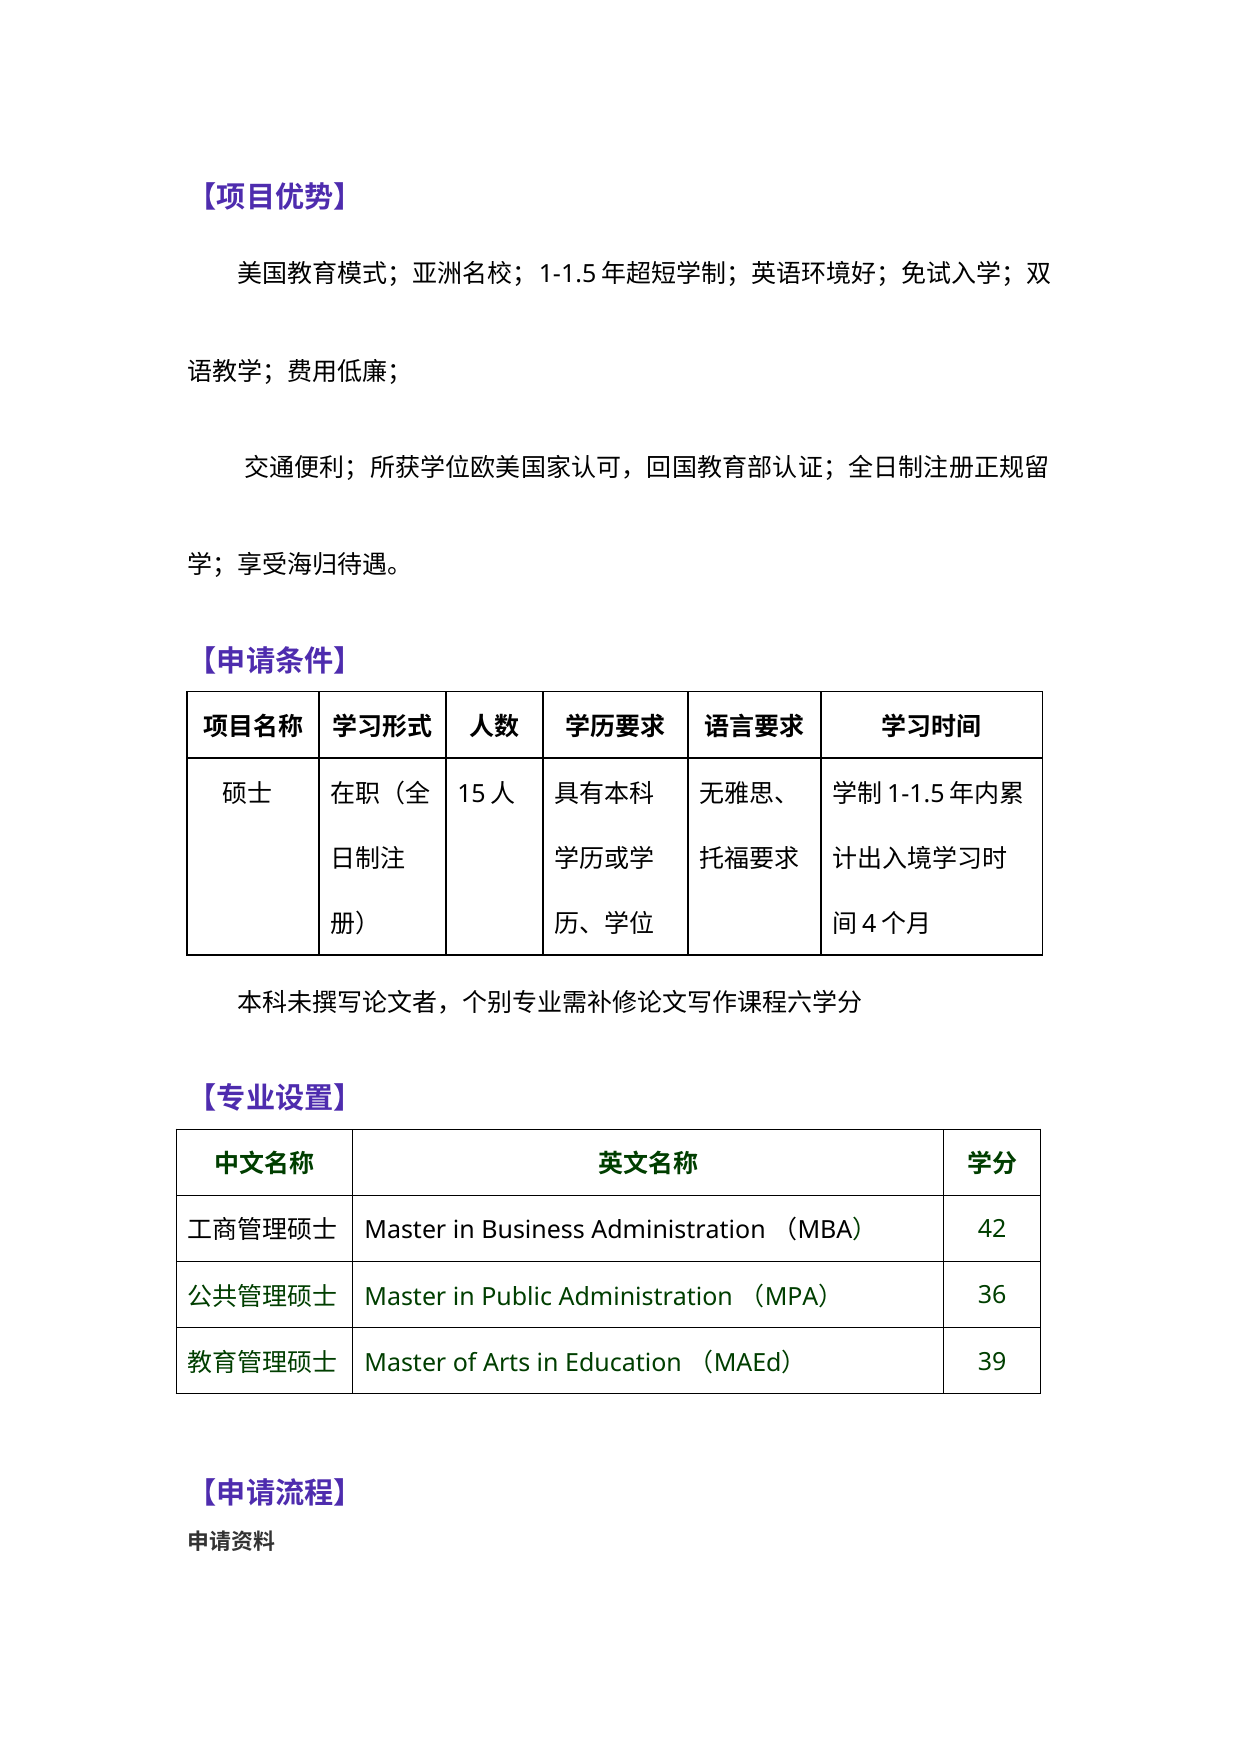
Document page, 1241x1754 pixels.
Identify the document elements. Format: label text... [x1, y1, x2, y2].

table_cell 教育管理硕士 [177, 1328, 352, 1393]
table_header 学习时间 [822, 692, 1042, 757]
table_cell 工商管理硕士 [177, 1196, 352, 1261]
table_header 人数 [447, 692, 542, 757]
table_header 语言要求 [689, 692, 820, 757]
table_header 项目名称 [188, 692, 318, 757]
text 美国教育模式；亚洲名校；1-1.5年超短学制；英语环境好；免试入学；双语教学；费用低廉； [187, 239, 1053, 402]
text 【申请流程】 [187, 1459, 1053, 1524]
table_header 英文名称 [353, 1130, 943, 1194]
table_cell 无雅思、托福要求 [689, 759, 820, 954]
table_cell Master of Arts in Education （MAEd） [353, 1328, 943, 1393]
table_cell Master in Business Administration （MBA） [353, 1196, 943, 1261]
table_cell 具有本科学历或学历、学位 [544, 759, 687, 954]
text 申请资料 [187, 1524, 1053, 1556]
table_cell Master in Public Administration （MPA） [353, 1262, 943, 1327]
table_header 学分 [944, 1130, 1040, 1194]
text 【项目优势】 [187, 162, 1053, 227]
text 【专业设置】 [187, 1063, 1053, 1128]
table_cell 公共管理硕士 [177, 1262, 352, 1327]
table_cell 在职（全日制注册） [320, 759, 445, 954]
table_header 学历要求 [544, 692, 687, 757]
table_cell 硕士 [188, 759, 318, 954]
table_header 学习形式 [320, 692, 445, 757]
table_cell 学制1-1.5年内累计出入境学习时间4个月 [822, 759, 1042, 954]
table_cell 42 [944, 1196, 1040, 1261]
text 交通便利；所获学位欧美国家认可，回国教育部认证；全日制注册正规留学；享受海归待遇。 [187, 433, 1053, 595]
table_cell 15人 [447, 759, 542, 954]
text 【申请条件】 [187, 626, 1053, 691]
text 本科未撰写论文者，个别专业需补修论文写作课程六学分 [187, 968, 1053, 1033]
table_cell 36 [944, 1262, 1040, 1327]
table_header 中文名称 [177, 1130, 352, 1194]
table_cell 39 [944, 1328, 1040, 1393]
